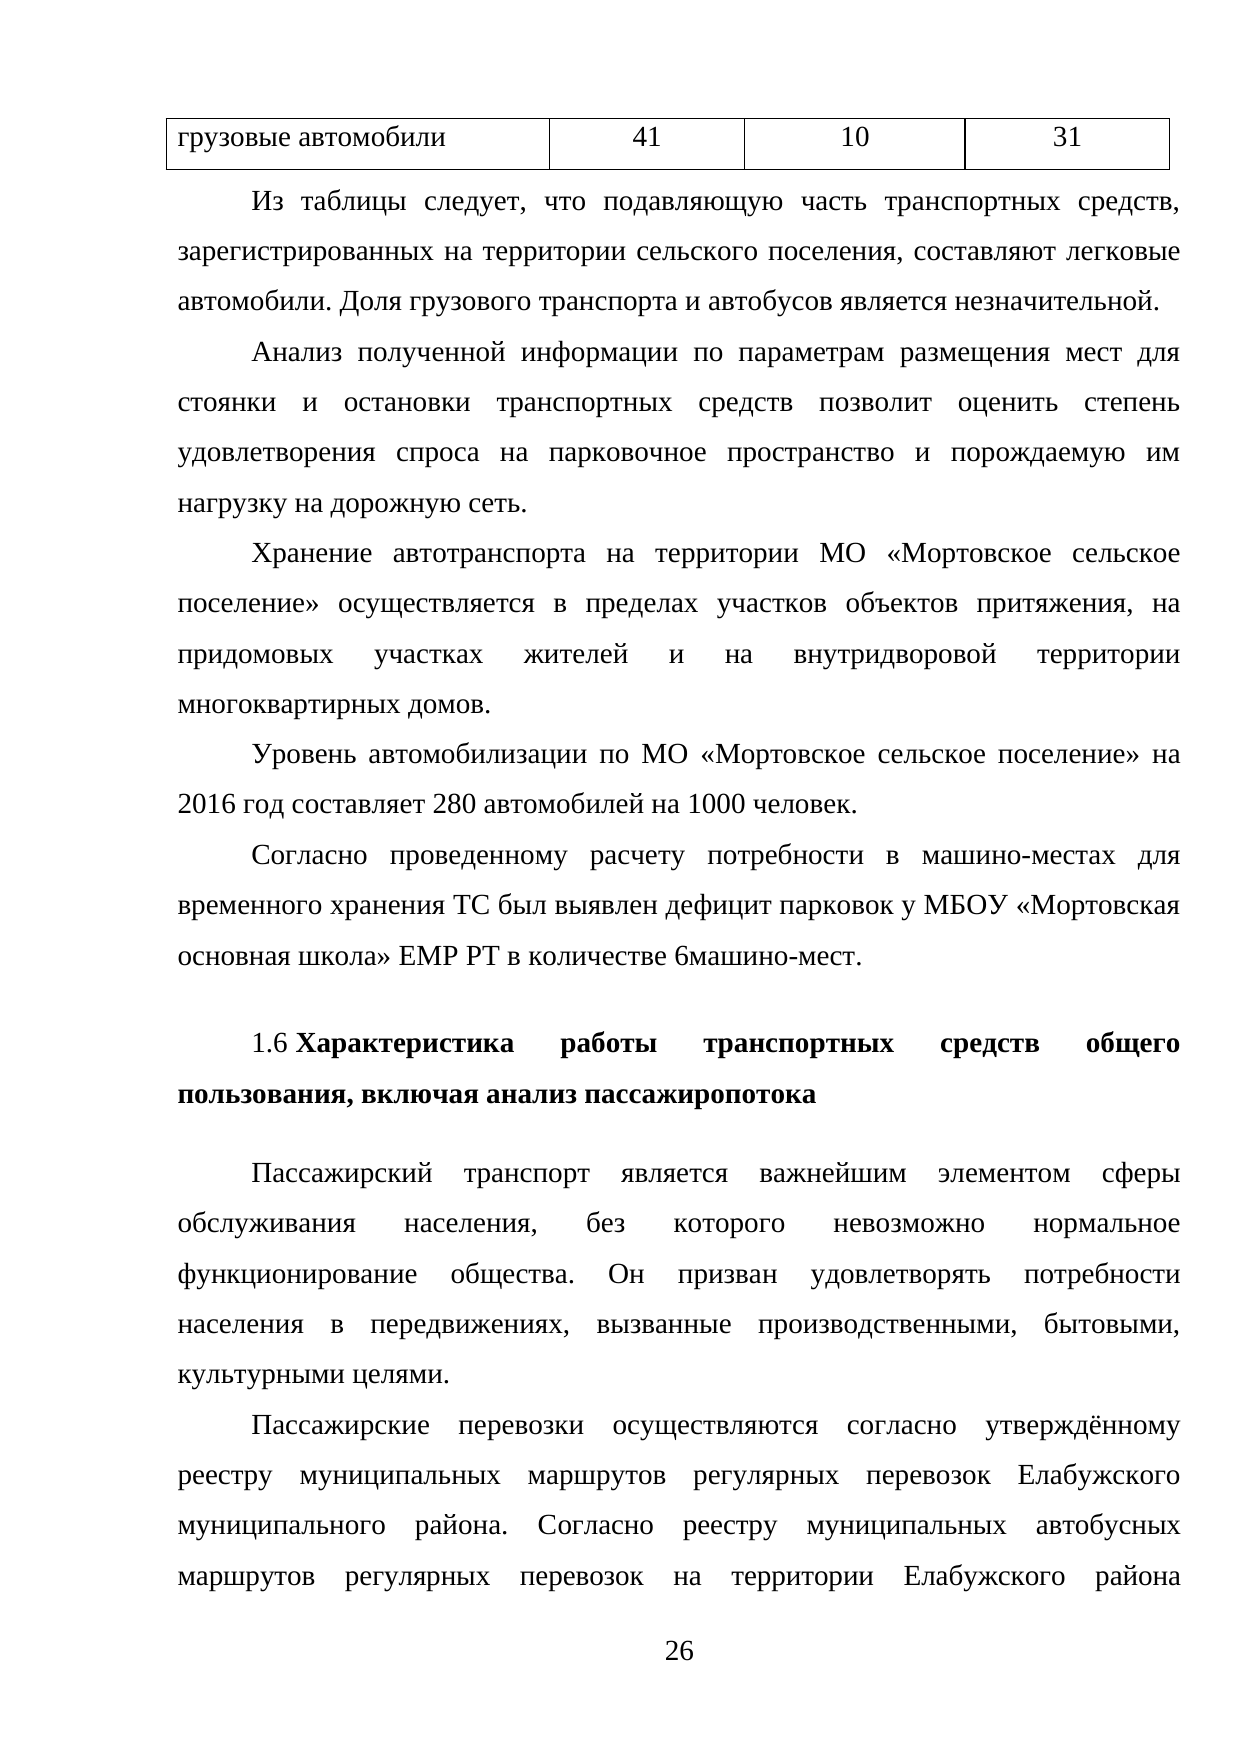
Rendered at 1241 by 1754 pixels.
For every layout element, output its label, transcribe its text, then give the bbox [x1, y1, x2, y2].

text Из таблицы следует, что подавляющую часть транспортных средств, зарегистрированных на территории сельского поселения, составляют легковые автомобили. Доля грузового транспорта и автобусов является незначительной. [177, 183, 1181, 317]
table_cell 10 [745, 119, 964, 169]
subtitle Характеристика работы транспортных средств общего пользования, включая анализ пассажиропотока [177, 1025, 1181, 1109]
table_cell 41 [550, 119, 744, 169]
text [177, 1407, 1181, 1591]
table_cell грузовые автомобили [167, 119, 549, 169]
text Хранение автотранспорта на территории МО «Мортовское сельское поселение» осуществляется в пределах участков объектов притяжения, на придомовых участках жителей и на внутридворовой территории многоквартирных домов. [177, 535, 1181, 719]
text Уровень автомобилизации по МО «Мортовское сельское поселение» на 2016 год составляет 280 автомобилей на 1000 человек. [177, 736, 1181, 820]
text Согласно проведенному расчету потребности в машино-местах для временного хранения ТС был выявлен дефицит парковок у МБОУ «Мортовская основная школа» ЕМР РТ в количестве 6машино-мест. [177, 837, 1181, 971]
text Анализ полученной информации по параметрам размещения мест для стоянки и остановки транспортных средств позволит оценить степень удовлетворения спроса на парковочное пространство и порождаемую им нагрузку на дорожную сеть. [177, 334, 1181, 518]
text Пассажирский транспорт является важнейшим элементом сферы обслуживания населения, без которого невозможно нормальное функционирование общества. Он призван удовлетворять потребности населения в передвижениях, вызванные производственными, бытовыми, культурными целями. [177, 1155, 1181, 1390]
table_cell 31 [966, 119, 1169, 169]
